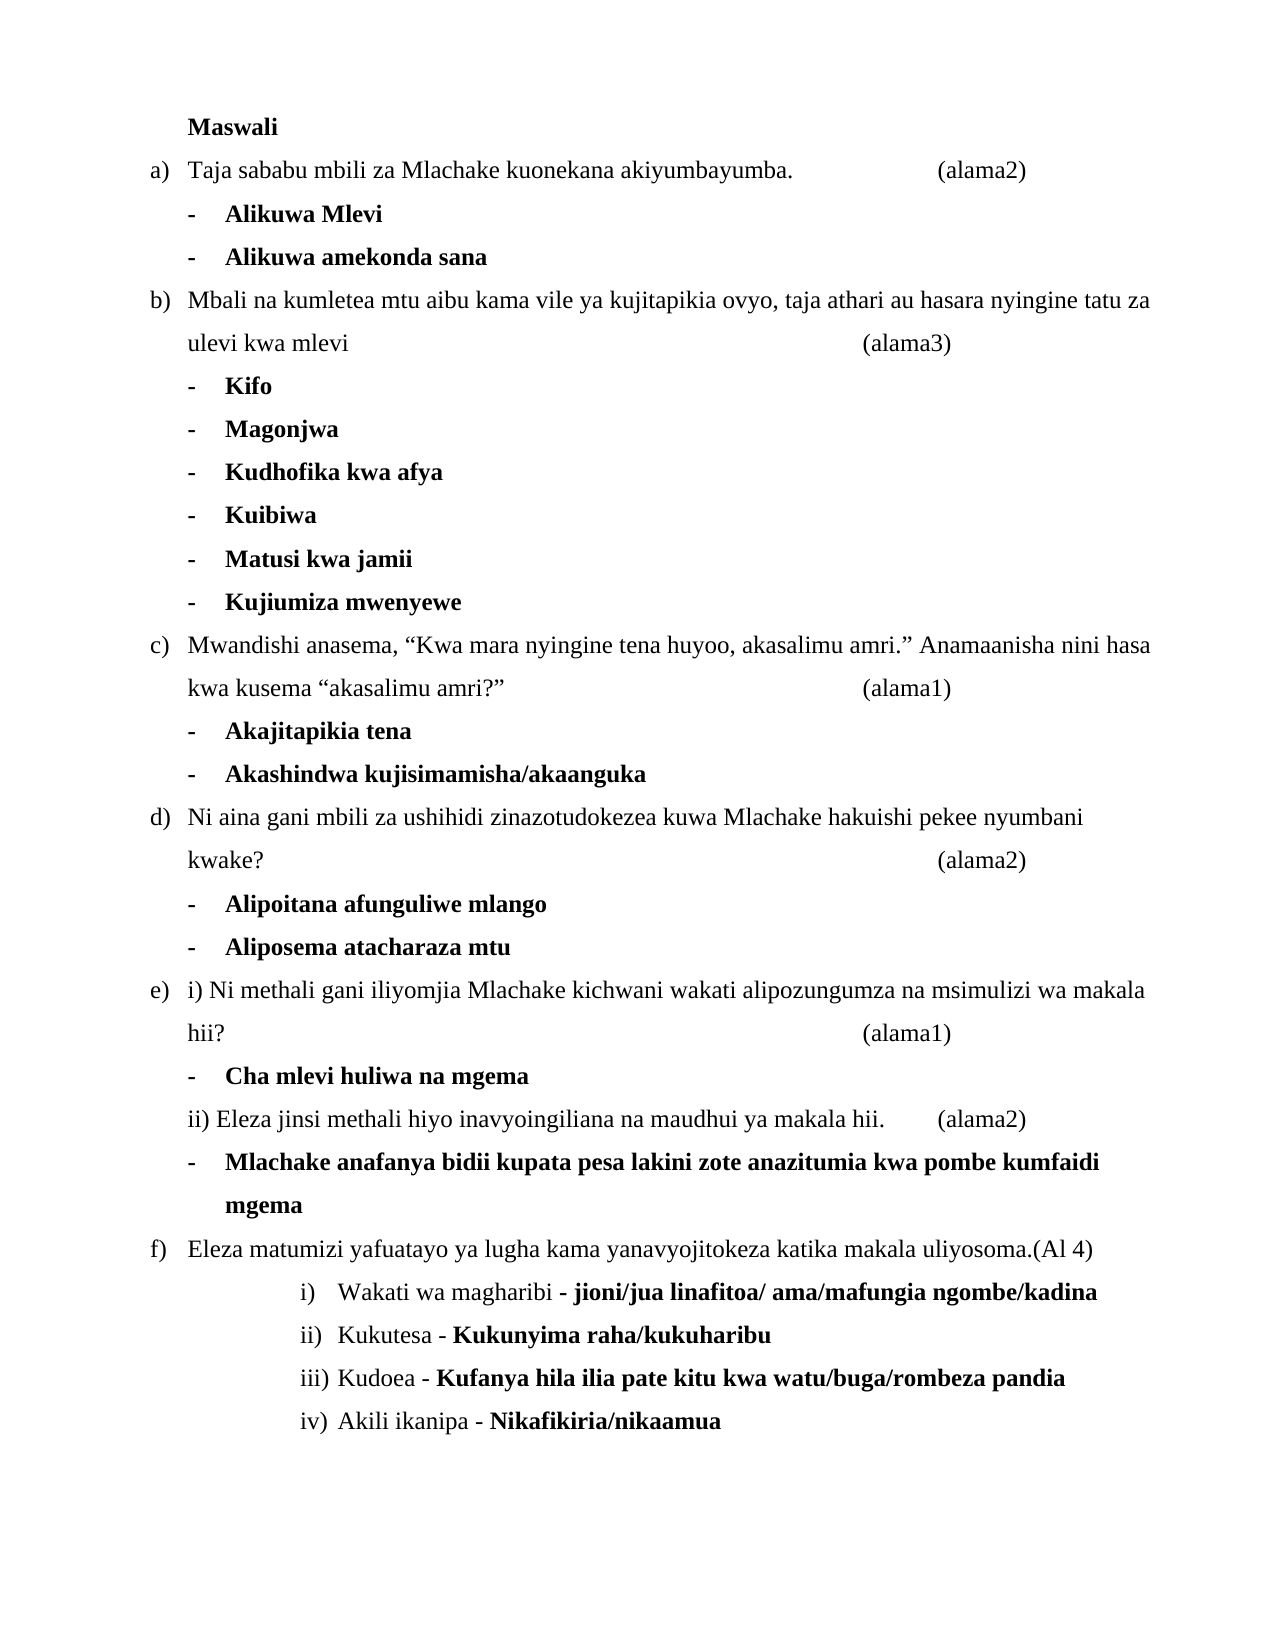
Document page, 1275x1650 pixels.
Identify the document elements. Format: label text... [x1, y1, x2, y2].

list Alikuwa amekonda sana [187, 242, 1162, 271]
list ii) Eleza jinsi methali hiyo inavyoingiliana na maudhui ya makala hii. (alama2) [187, 1104, 1162, 1133]
list Akili ikanipa - Nikafikiria/nikaamua [300, 1406, 1162, 1435]
list Mlachake anafanya bidii kupata pesa lakini zote anazitumia kwa pombe kumfaidi mgema [187, 1147, 1162, 1219]
list Kudhofika kwa afya [187, 457, 1162, 486]
list Maswali [187, 112, 1162, 141]
list Mbali na kumletea mtu aibu kama vile ya kujitapikia ovyo, taja athari au hasara nyingine tatu za ulevi kwa mlevi (alama3) [150, 285, 1162, 357]
list Cha mlevi huliwa na mgema [187, 1061, 1162, 1090]
list i) Ni methali gani iliyomjia Mlachake kichwani wakati alipozungumza na msimulizi wa makala hii? (alama1) [150, 975, 1162, 1047]
list Kukutesa - Kukunyima raha/kukuharibu [300, 1320, 1162, 1349]
list Magonjwa [187, 414, 1162, 443]
list Ni aina gani mbili za ushihidi zinazotudokezea kuwa Mlachake hakuishi pekee nyumbani kwake? (alama2) [150, 802, 1162, 874]
list Aliposema atacharaza mtu [187, 932, 1162, 961]
list Akashindwa kujisimamisha/akaanguka [187, 759, 1162, 788]
list Alipoitana afunguliwe mlango [187, 889, 1162, 917]
list Kudoea - Kufanya hila ilia pate kitu kwa watu/buga/rombeza pandia [300, 1363, 1162, 1392]
list Alikuwa Mlevi [187, 199, 1162, 227]
list Kujiumiza mwenyewe [187, 587, 1162, 616]
list Mwandishi anasema, “Kwa mara nyingine tena huyoo, akasalimu amri.” Anamaanisha nini hasa kwa kusema “akasalimu amri?” (alama1) [150, 630, 1162, 702]
list Akajitapikia tena [187, 716, 1162, 745]
list Wakati wa magharibi - jioni/jua linafitoa/ ama/mafungia ngombe/kadina [300, 1277, 1162, 1306]
list Eleza matumizi yafuatayo ya lugha kama yanavyojitokeza katika makala uliyosoma.(Al 4) [150, 1234, 1162, 1262]
list Taja sababu mbili za Mlachake kuonekana akiyumbayumba. (alama2) [150, 156, 1162, 184]
list Kifo [187, 371, 1162, 400]
list Matusi kwa jamii [187, 544, 1162, 572]
list Kuibiwa [187, 501, 1162, 529]
